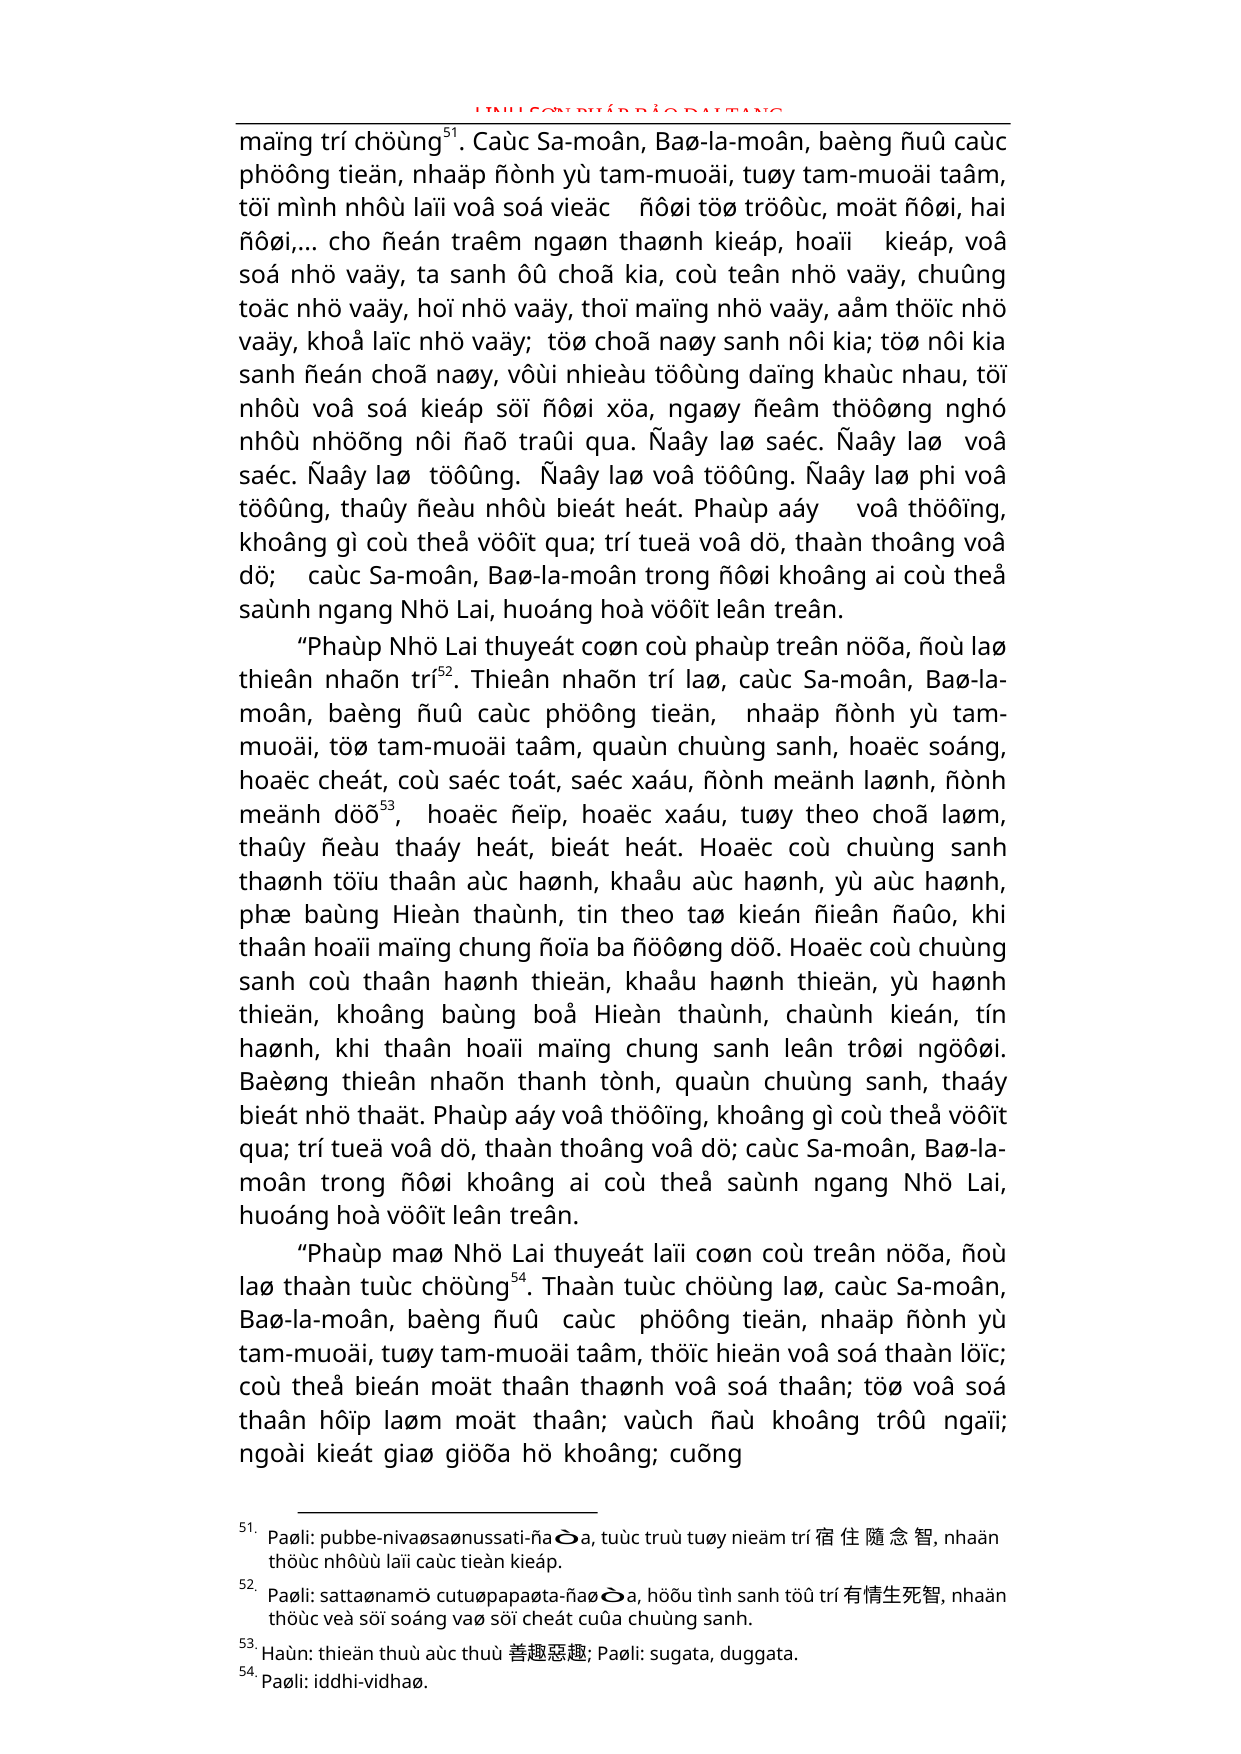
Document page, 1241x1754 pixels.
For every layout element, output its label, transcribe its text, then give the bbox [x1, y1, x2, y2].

text 53. Haùn: thieän thuù aùc thuù 善趣惡趣; Paøli: sugata, duggata. [239, 1634, 1065, 1668]
text “Phaùp maø Nhö Lai thuyeát laïi coøn coù treân nöõa, ñoù laø thaàn tuùc chöùng54. Thaàn tuùc chöùng laø, caùc Sa-moân, Baø-la-moân, baèng ñuû caùc phöông tieän, nhaäp ñònh yù tam-muoäi, tuøy tam-muoäi taâm, thöïc hieän voâ soá thaàn löïc; coù theå bieán moät thaân thaønh voâ soá thaân; töø voâ soá thaân hôïp laøm moät thaân; vaùch ñaù khoâng trôû ngaïi; ngoài kieát giaø giöõa hö khoâng; cuõng [239, 1236, 1008, 1470]
text 54. Paøli: iddhi-vidhaø. [239, 1668, 1065, 1694]
text 51. Paøli: pubbe-nivaøsaønussati-ñaòa, tuùc truù tuøy nieäm trí 宿 住 隨 念 智, nhaän thöùc nhôùù laïi caùc tieàn kieáp. [239, 1521, 1007, 1574]
text maïng trí chöùng51. Caùc Sa-moân, Baø-la-moân, baèng ñuû caùc phöông tieän, nhaäp ñònh yù tam-muoäi, tuøy tam-muoäi taâm, töï mình nhôù laïi voâ soá vieäc ñôøi töø tröôùc, moät ñôøi, hai ñôøi,... cho ñeán traêm ngaøn thaønh kieáp, hoaïi kieáp, voâ soá nhö vaäy, ta sanh ôû choã kia, coù teân nhö vaäy, chuûng toäc nhö vaäy, hoï nhö vaäy, thoï maïng nhö vaäy, aåm thöïc nhö vaäy, khoå laïc nhö vaäy; töø choã naøy sanh nôi kia; töø nôi kia sanh ñeán choã naøy, vôùi nhieàu töôùng daïng khaùc nhau, töï nhôù voâ soá kieáp söï ñôøi xöa, ngaøy ñeâm thöôøng nghó nhôù nhöõng nôi ñaõ traûi qua. Ñaây laø saéc. Ñaây laø voâ saéc. Ñaây laø töôûng. Ñaây laø voâ töôûng. Ñaây laø phi voâ töôûng, thaûy ñeàu nhôù bieát heát. Phaùp aáy voâ thöôïng, khoâng gì coù theå vöôït qua; trí tueä voâ dö, thaàn thoâng voâ dö; caùc Sa-moân, Baø-la-moân trong ñôøi khoâng ai coù theå saùnh ngang Nhö Lai, huoáng hoà vöôït leân treân. [239, 123, 1008, 625]
text “Phaùp Nhö Lai thuyeát coøn coù phaùp treân nöõa, ñoù laø thieân nhaõn trí52. Thieân nhaõn trí laø, caùc Sa-moân, Baø-la-moân, baèng ñuû caùc phöông tieän, nhaäp ñònh yù tam-muoäi, töø tam-muoäi taâm, quaùn chuùng sanh, hoaëc soáng, hoaëc cheát, coù saéc toát, saéc xaáu, ñònh meänh laønh, ñònh meänh döõ53, hoaëc ñeïp, hoaëc xaáu, tuøy theo choã laøm, thaûy ñeàu thaáy heát, bieát heát. Hoaëc coù chuùng sanh thaønh töïu thaân aùc haønh, khaåu aùc haønh, yù aùc haønh, phæ baùng Hieàn thaùnh, tin theo taø kieán ñieân ñaûo, khi thaân hoaïi maïng chung ñoïa ba ñöôøng döõ. Hoaëc coù chuùng sanh coù thaân haønh thieän, khaåu haønh thieän, yù haønh thieän, khoâng baùng boå Hieàn thaùnh, chaùnh kieán, tín haønh, khi thaân hoaïi maïng chung sanh leân trôøi ngöôøi. Baèøng thieân nhaõn thanh tònh, quaùn chuùng sanh, thaáy bieát nhö thaät. Phaùp aáy voâ thöôïng, khoâng gì coù theå vöôït qua; trí tueä voâ dö, thaàn thoâng voâ dö; caùc Sa-moân, Baø-la-moân trong ñôøi khoâng ai coù theå saùnh ngang Nhö Lai, huoáng hoà vöôït leân treân. [239, 629, 1008, 1232]
text 52. Paøli: sattaønamö cutuøpapaøta-ñaøòa, höõu tình sanh töû trí 有情生死智, nhaän thöùc veà söï soáng vaø söï cheát cuûa chuùng sanh. [239, 1578, 1007, 1631]
